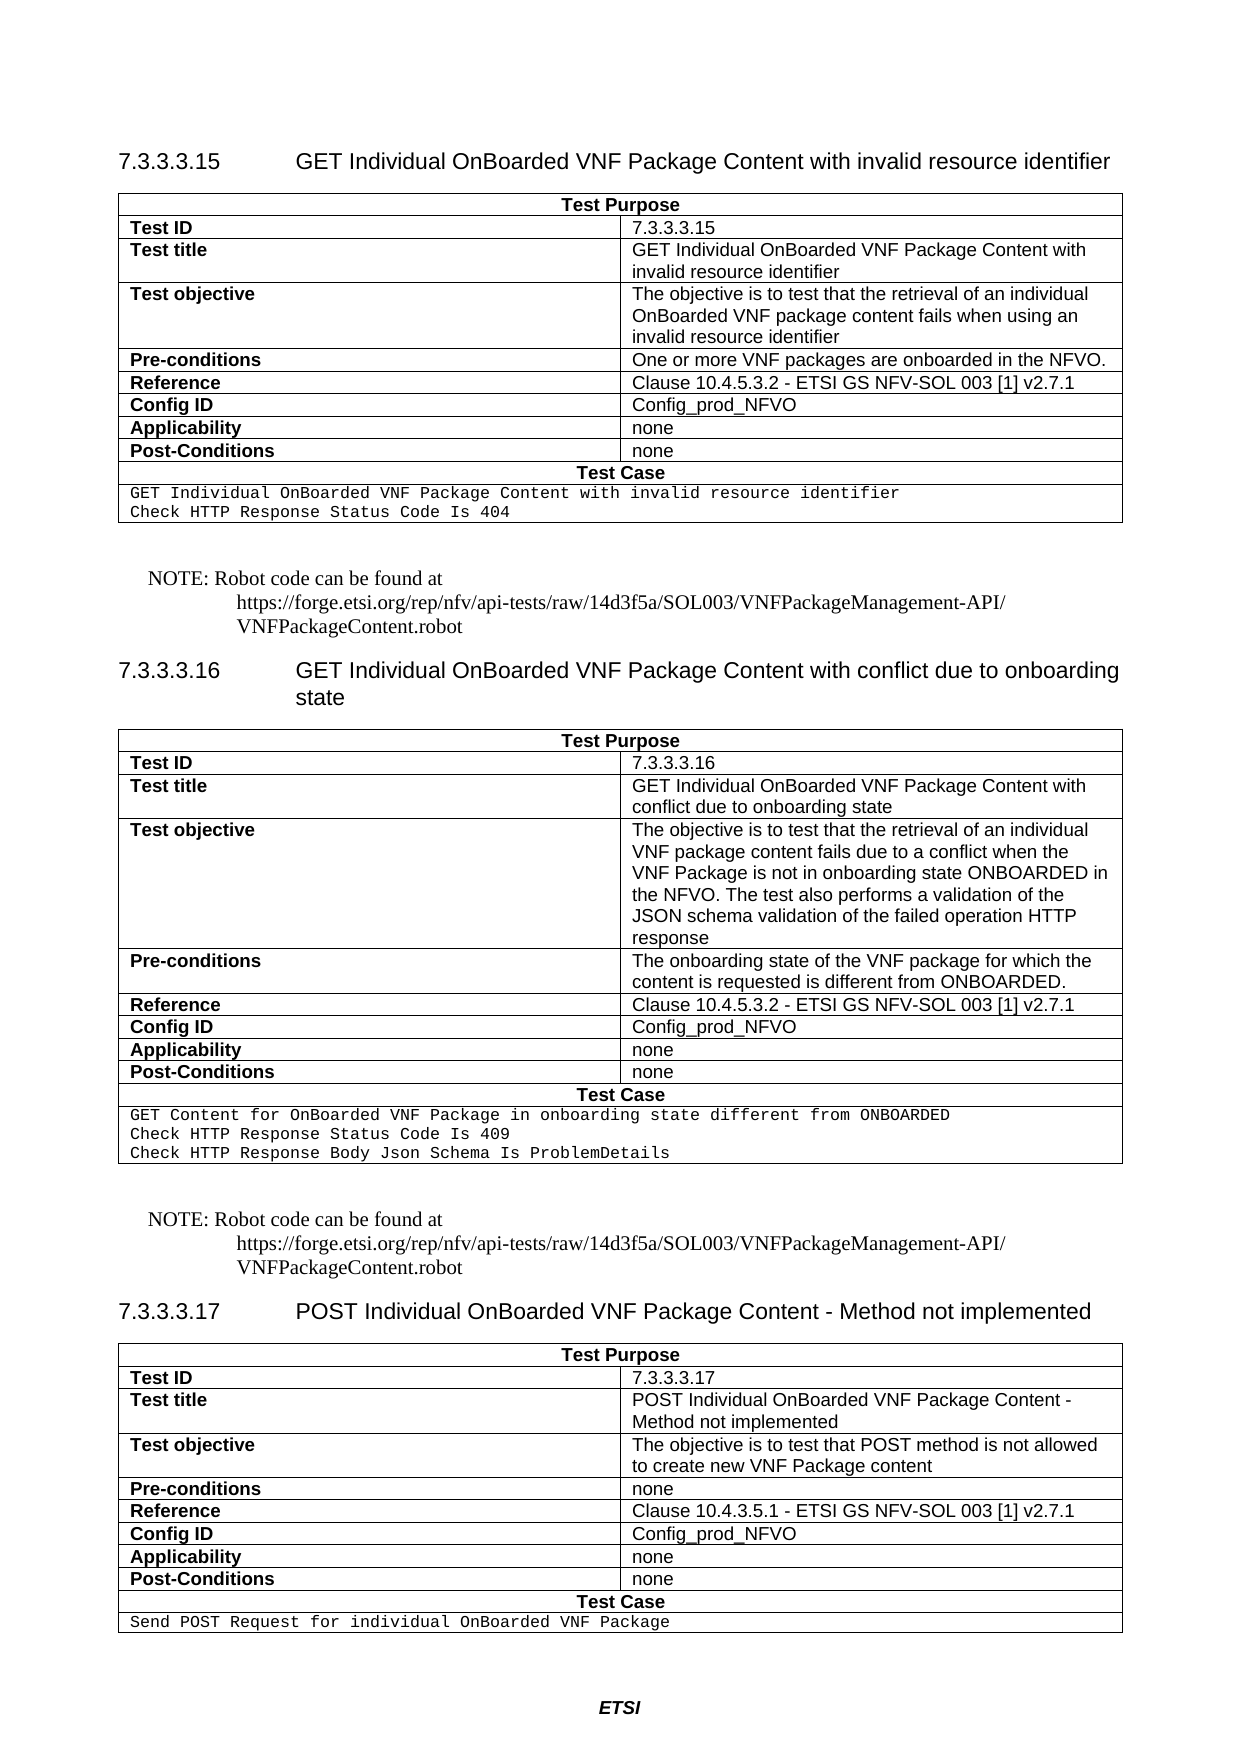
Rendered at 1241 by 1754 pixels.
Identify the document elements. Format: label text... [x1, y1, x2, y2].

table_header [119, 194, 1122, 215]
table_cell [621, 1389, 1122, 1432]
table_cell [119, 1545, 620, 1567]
subtitle 7.3.3.3.15 GET Individual OnBoarded VNF Package Content with invalid resource identifier [118, 148, 1122, 174]
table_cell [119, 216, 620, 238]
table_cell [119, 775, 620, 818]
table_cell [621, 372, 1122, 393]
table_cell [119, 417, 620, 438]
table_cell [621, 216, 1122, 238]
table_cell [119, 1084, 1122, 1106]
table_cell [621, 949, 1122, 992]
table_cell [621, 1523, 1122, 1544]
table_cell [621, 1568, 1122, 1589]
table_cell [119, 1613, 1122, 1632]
subtitle 7.3.3.3.17 POST Individual OnBoarded VNF Package Content - Method not implemented [118, 1298, 1122, 1324]
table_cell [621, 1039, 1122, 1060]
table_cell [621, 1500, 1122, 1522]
subtitle 7.3.3.3.16 GET Individual OnBoarded VNF Package Content with conflict due to onboarding state [118, 657, 1122, 710]
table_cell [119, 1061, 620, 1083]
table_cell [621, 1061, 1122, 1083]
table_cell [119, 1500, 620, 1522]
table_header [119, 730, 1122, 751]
text NOTE: Robot code can be found at https://forge.etsi.org/rep/nfv/api-tests/raw/14d3f5a/SOL003/VNFPackageManagement-API/VNFPackageContent.robot [148, 566, 1122, 638]
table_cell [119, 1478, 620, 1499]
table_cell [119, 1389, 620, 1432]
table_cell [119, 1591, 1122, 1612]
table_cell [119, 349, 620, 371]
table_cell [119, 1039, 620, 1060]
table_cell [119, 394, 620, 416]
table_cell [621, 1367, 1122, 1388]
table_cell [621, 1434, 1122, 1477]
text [148, 1207, 1122, 1279]
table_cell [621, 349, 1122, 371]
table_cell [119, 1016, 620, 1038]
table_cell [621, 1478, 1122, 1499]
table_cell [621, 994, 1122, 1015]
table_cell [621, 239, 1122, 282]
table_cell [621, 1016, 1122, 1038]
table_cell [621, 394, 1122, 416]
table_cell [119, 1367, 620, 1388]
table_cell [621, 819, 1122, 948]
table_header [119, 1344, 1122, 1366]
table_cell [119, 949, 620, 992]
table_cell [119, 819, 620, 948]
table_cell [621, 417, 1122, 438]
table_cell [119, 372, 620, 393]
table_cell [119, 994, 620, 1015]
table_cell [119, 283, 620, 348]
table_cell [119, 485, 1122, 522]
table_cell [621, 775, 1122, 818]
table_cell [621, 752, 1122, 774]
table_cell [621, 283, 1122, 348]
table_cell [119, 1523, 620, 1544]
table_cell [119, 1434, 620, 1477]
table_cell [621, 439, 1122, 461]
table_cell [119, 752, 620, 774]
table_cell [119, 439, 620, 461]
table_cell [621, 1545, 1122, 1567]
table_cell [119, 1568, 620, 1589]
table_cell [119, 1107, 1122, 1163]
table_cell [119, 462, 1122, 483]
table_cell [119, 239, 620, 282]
